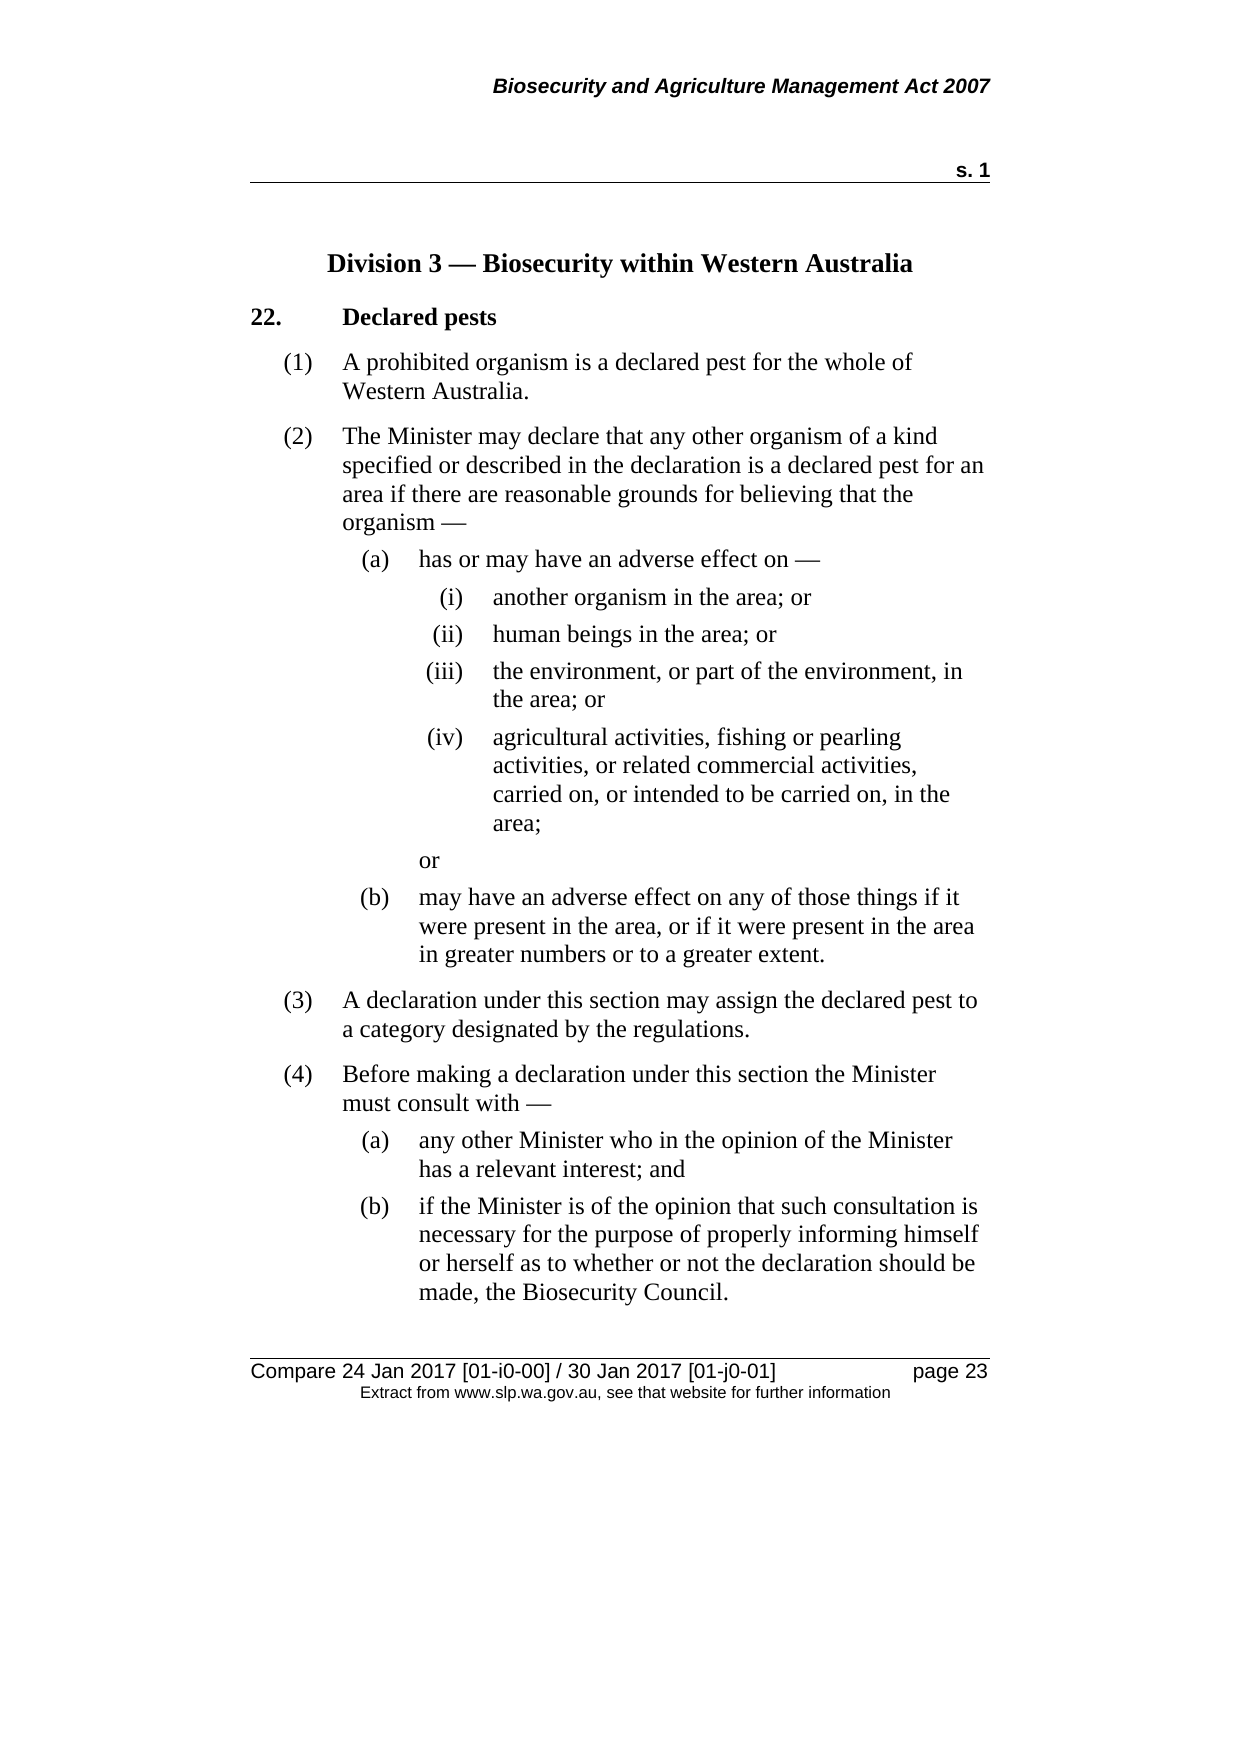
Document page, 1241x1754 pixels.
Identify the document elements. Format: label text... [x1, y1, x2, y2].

text (i) another organism in the area; or [250, 582, 990, 610]
text (a) has or may have an adverse effect on — [250, 544, 990, 573]
text (b) may have an adverse effect on any of those things if it were present in the area, or if it were present in the area in greater numbers or to a greater extent. [250, 882, 990, 968]
subtitle Division 3 — Biosecurity within [250, 247, 990, 279]
text (b) if the Minister is of the opinion that such consultation is necessary for the purpose of properly informing himself or herself as to whether or not the declaration should be made, the Biosecurity Council. [250, 1191, 990, 1306]
text (a) any other Minister who in the opinion of the Minister has a relevant interest; and [250, 1125, 990, 1182]
text (2) The Minister may declare that any other organism of a kind specified or described in the declaration is a declared pest for an area if there are reasonable grounds for believing that the organism — [250, 421, 990, 536]
text (4) Before making a declaration under this section the Minister must consult with — [250, 1059, 990, 1117]
text (iii) the environment, or part of the environment, in the area; or [250, 656, 990, 713]
text or [250, 845, 990, 874]
subtitle 22. Declared pests [250, 302, 990, 330]
text (ii) human beings in the area; or [250, 619, 990, 647]
text (iv) agricultural activities, fishing or pearling activities, or related commercial activities, carried on, or intended to be carried on, in the area; [250, 722, 990, 837]
text (1) A prohibited organism is a declared pest for the whole of . [250, 347, 990, 404]
text (3) A declaration under this section may assign the declared pest to a category designated by the regulations. [250, 985, 990, 1042]
